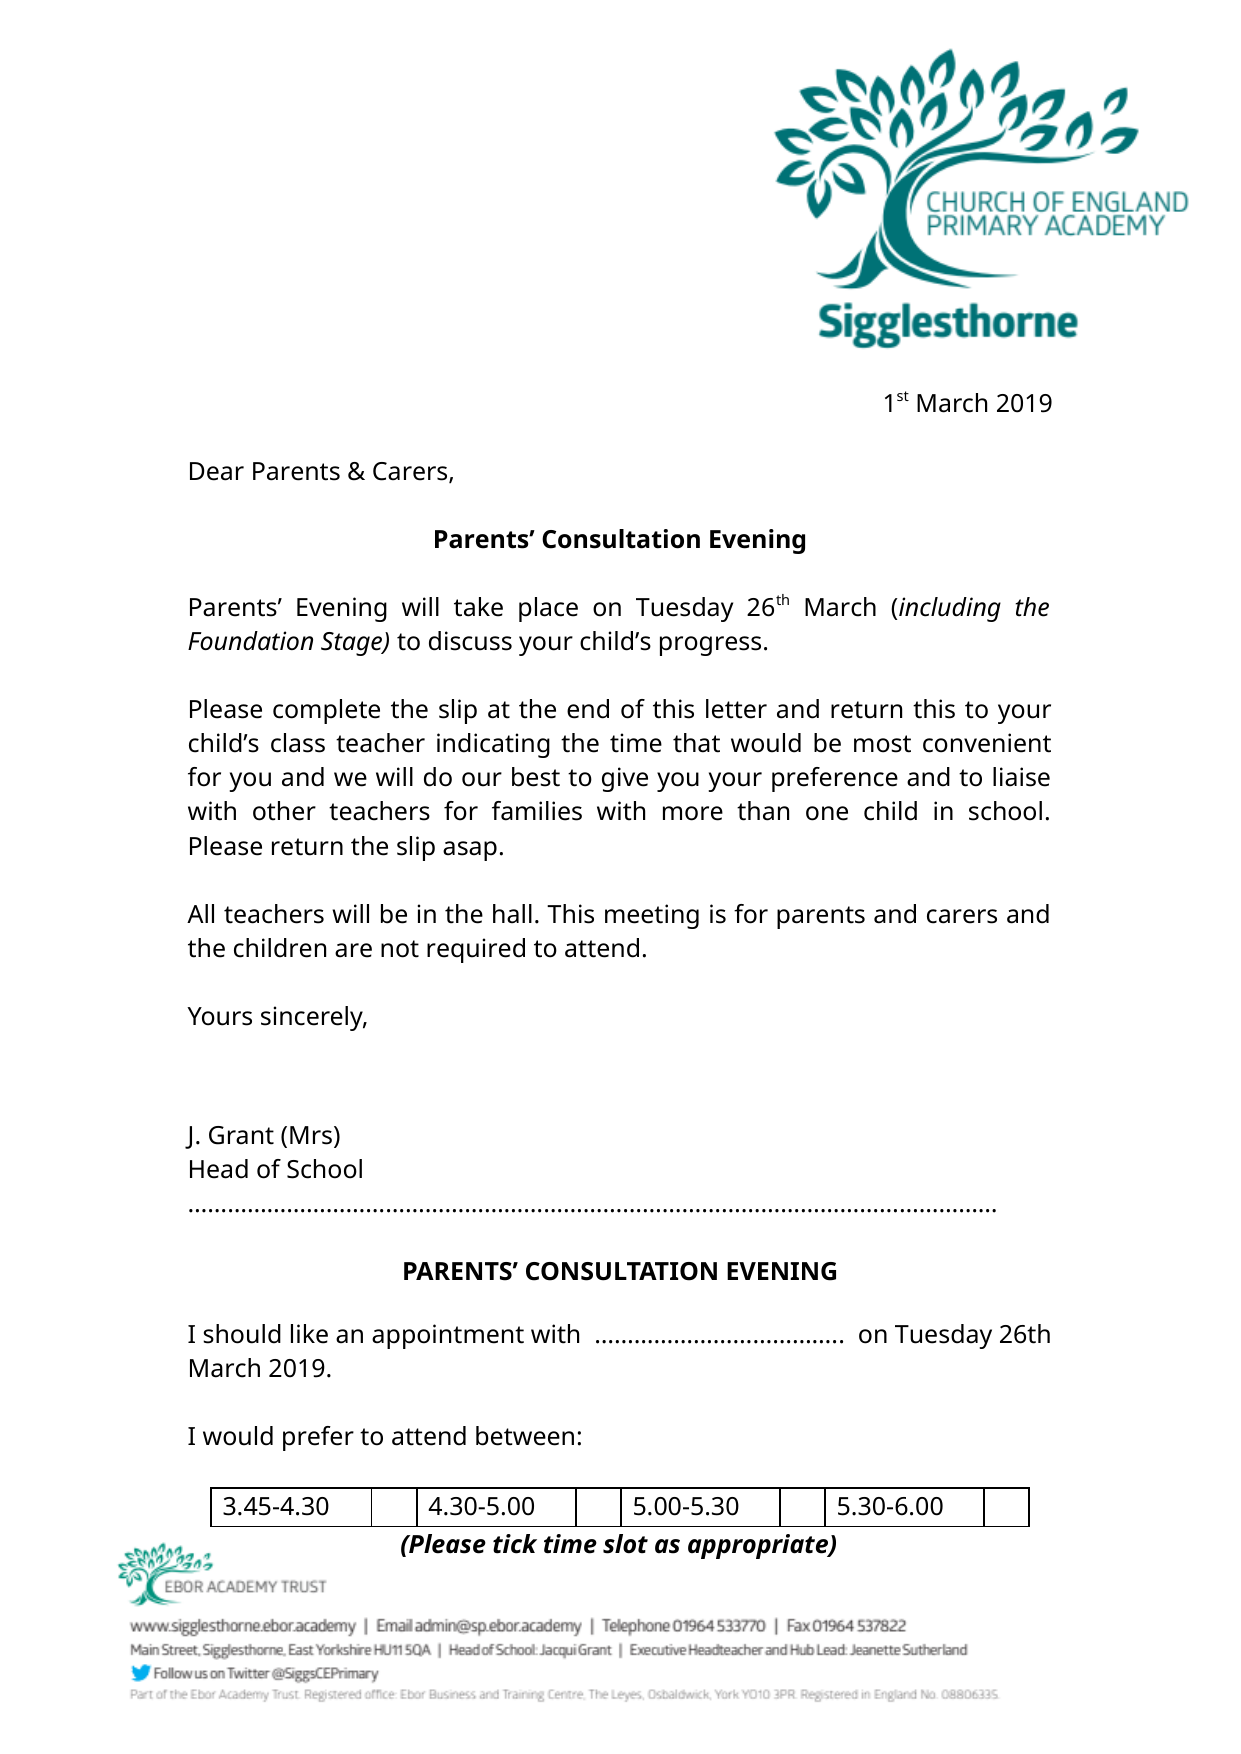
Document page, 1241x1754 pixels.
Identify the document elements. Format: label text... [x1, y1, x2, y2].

table_header [577, 1489, 620, 1526]
table_header 3.45-4.30 [212, 1489, 371, 1526]
text I would prefer to attend between: [187, 1419, 1053, 1453]
text Dear Parents & Carers, [187, 453, 1053, 487]
table_header 4.30-5.00 [418, 1489, 575, 1526]
text 1st March 2019 [187, 385, 1053, 419]
text (Please tick time slot as appropriate) [187, 1527, 1053, 1561]
text Parents’ Consultation Evening [187, 522, 1053, 556]
text PARENTS’ CONSULTATION EVENING [187, 1254, 1053, 1288]
text All teachers will be in the hall. This meeting is for parents and carers and the children are not required to attend. [187, 896, 1053, 964]
text Head of School [187, 1152, 1053, 1186]
text I should like an appointment with ……………………………….. on Tuesday 26th March 2019. [187, 1317, 1053, 1385]
table_header [781, 1489, 824, 1526]
text Please complete the slip at the end of this letter and return this to your child’s class teacher indicating the time that would be most convenient for you and we will do our best to give you your preference and to liaise with other teachers for families with more than one child in school. Please return the slip asap. [187, 692, 1053, 862]
table_header 5.30-6.00 [826, 1489, 983, 1526]
text …………………………………………………………………………………………………………… [187, 1186, 1053, 1220]
table_header 5.00-5.30 [622, 1489, 779, 1526]
text Parents’ Evening will take place on Tuesday 26th March (including the Foundation Stage) to discuss your child’s progress. [187, 590, 1053, 658]
text J. Grant (Mrs) [187, 1118, 1053, 1152]
text Yours sincerely, [187, 998, 1053, 1032]
table_header [372, 1489, 416, 1526]
table_header [985, 1489, 1028, 1526]
